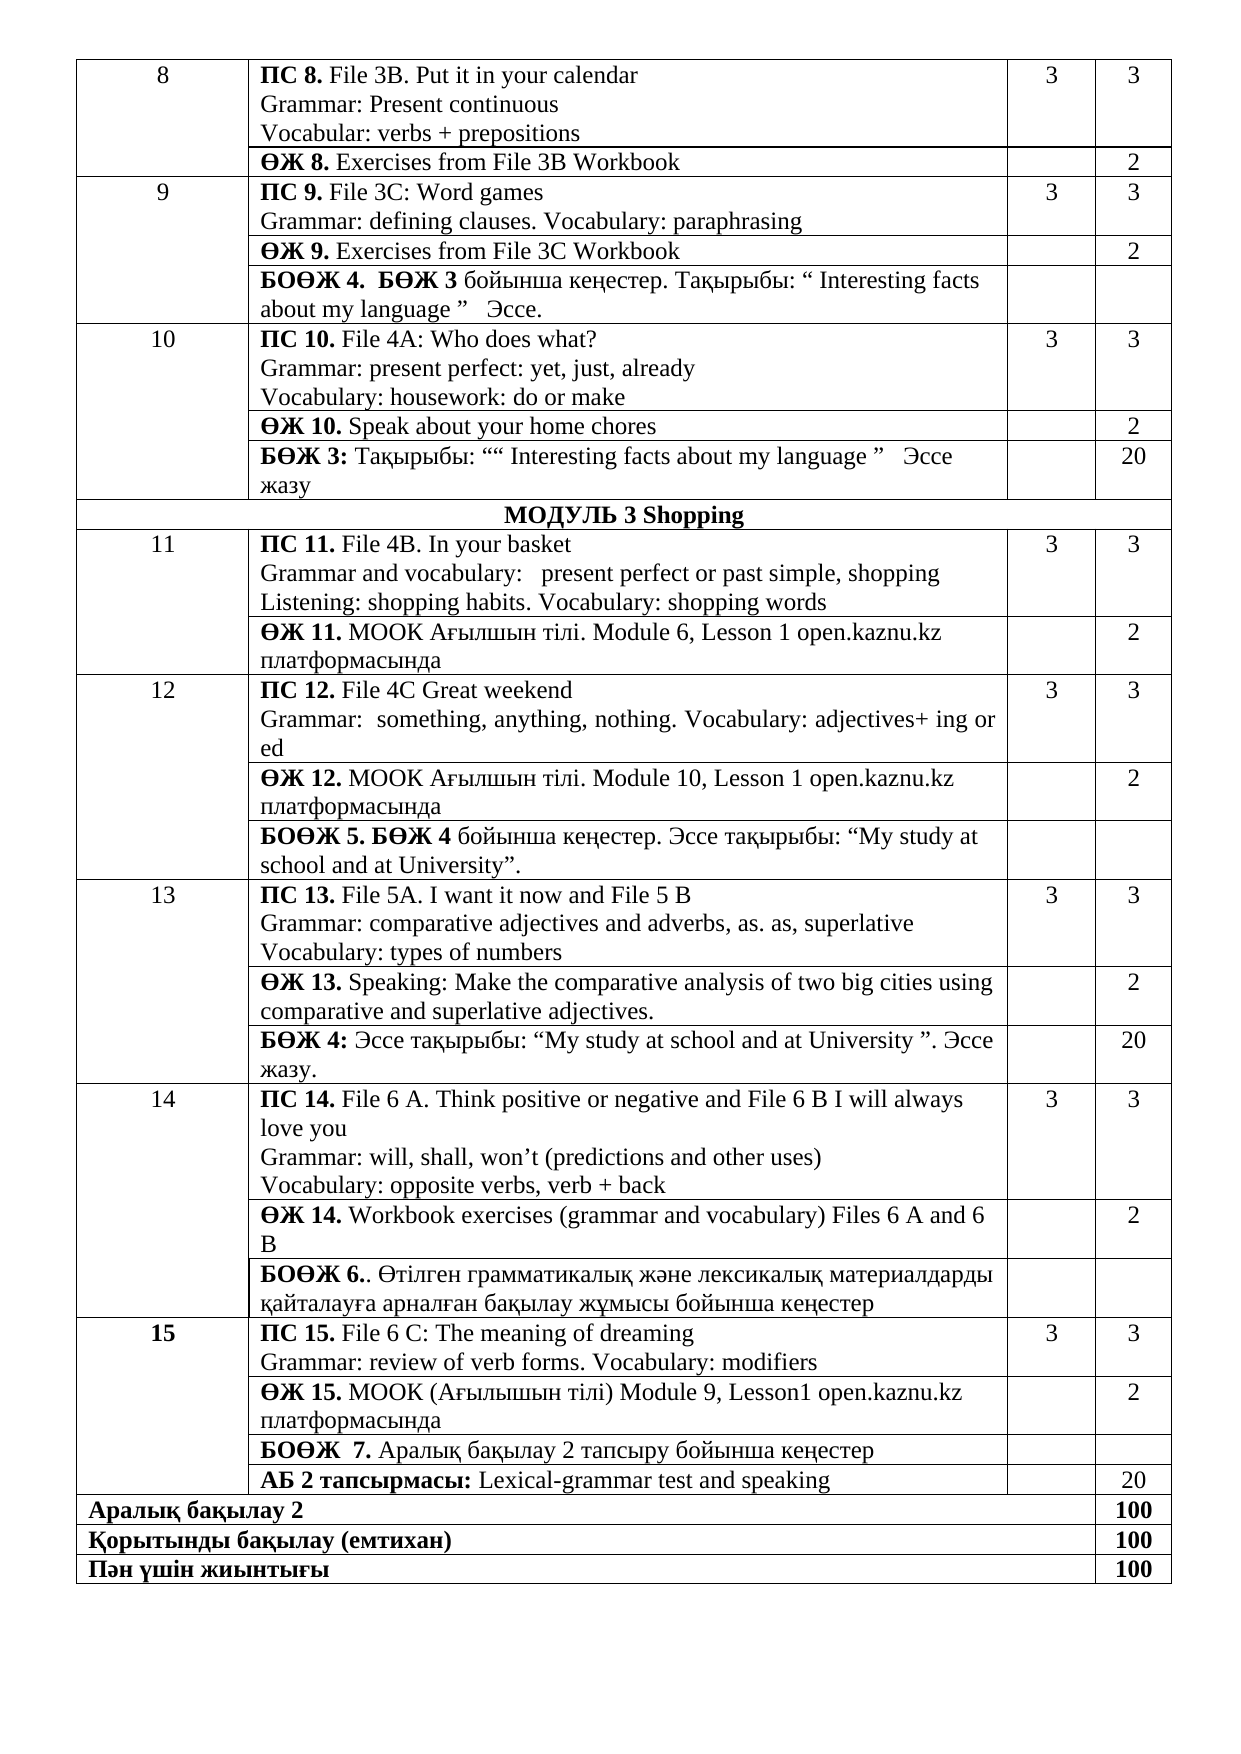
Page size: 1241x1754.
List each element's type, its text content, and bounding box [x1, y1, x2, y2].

table_cell 3 [1096, 177, 1171, 235]
table_cell [1008, 236, 1095, 264]
table_cell БОӨЖ 7. Аралық бақылау 2 тапсыру бойынша кеңестер [249, 1435, 1007, 1464]
table_cell [1096, 1435, 1171, 1464]
table_cell 2 [1096, 1200, 1171, 1258]
table_cell 3 [1008, 1318, 1095, 1376]
table_cell 3 [1096, 675, 1171, 762]
table_cell [1008, 967, 1095, 1024]
table_cell ӨЖ 10. Speak about your home chores [249, 411, 1007, 440]
table_cell 20 [1096, 1026, 1171, 1083]
table_cell 100 [1096, 1525, 1171, 1553]
table_cell ПС 15. File 6 C: The meaning of dreaming Grammar: review of verb forms. Vocabulary: modifiers [249, 1318, 1007, 1376]
table_cell Қорытынды бақылау (емтихан) [77, 1525, 1095, 1553]
table_cell 15 [77, 1318, 248, 1494]
table_cell [1096, 821, 1171, 879]
table_cell 100 [1096, 1495, 1171, 1524]
table_cell АБ 2 тапсырмасы: Lexical-grammar test and speaking [249, 1465, 1007, 1494]
table_cell 2 [1096, 617, 1171, 674]
table_cell 3 [1008, 880, 1095, 966]
table_cell БӨЖ 4: Эссе тақырыбы: “My study at school and at University ”. Эссе жазу. [249, 1026, 1007, 1083]
table_cell 3 [1096, 530, 1171, 616]
table_cell БОӨЖ 5. БӨЖ 4 бойынша кеңестер. Эссе тақырыбы: “My study at school and at University”. [249, 821, 1007, 879]
table_cell 9 [77, 177, 248, 323]
table_cell ПС 10. File 4A: Who does what? Grammar: present perfect: yet, just, already Vocabulary: housework: do or make [249, 324, 1007, 410]
table_cell [1008, 1465, 1095, 1494]
table_cell 2 [1096, 763, 1171, 820]
table_cell Пән үшін жиынтығы [77, 1555, 1095, 1583]
table_cell 3 [1096, 1318, 1171, 1376]
table_cell ӨЖ 15. МООК (Ағылышын тілі) Module 9, Lesson1 open.kaznu.kz платформасында [249, 1377, 1007, 1434]
table_cell [1008, 411, 1095, 440]
table_cell 100 [1096, 1555, 1171, 1583]
table_cell МОДУЛЬ 3 Shopping [77, 500, 1171, 528]
table_cell 20 [1096, 441, 1171, 499]
table_cell 3 [1096, 60, 1171, 146]
table_cell 3 [1096, 880, 1171, 966]
table_cell БОӨЖ 6.. Өтілген грамматикалық және лексикалық материалдарды қайталауға арналған бақылау жұмысы бойынша кеңестер [250, 1259, 1007, 1317]
table_cell [1008, 441, 1095, 499]
table_cell 3 [1096, 324, 1171, 410]
table_cell 8 [77, 60, 248, 176]
table_cell 3 [1008, 324, 1095, 410]
table_cell ПС 9. File 3C: Word games Grammar: defining clauses. Vocabulary: paraphrasing [249, 177, 1007, 235]
table_cell [1008, 617, 1095, 674]
table_cell [1008, 821, 1095, 879]
table_cell [1008, 1026, 1095, 1083]
table_cell 2 [1096, 236, 1171, 264]
table_cell 2 [1096, 967, 1171, 1024]
table_cell [1008, 1259, 1095, 1317]
table_cell 3 [1008, 530, 1095, 616]
table_cell ӨЖ 13. Speaking: Make the comparative analysis of two big cities using comparative and superlative adjectives. [249, 967, 1007, 1024]
table_cell [1096, 266, 1171, 323]
table_cell 2 [1096, 1377, 1171, 1434]
table_cell 11 [77, 530, 248, 674]
table_cell 20 [1096, 1465, 1171, 1494]
table_cell [1008, 763, 1095, 820]
table_cell ПС 12. File 4C Great weekend Grammar: something, anything, nothing. Vocabulary: adjectives+ ing or ed [249, 675, 1007, 762]
table_cell ӨЖ 14. Workbook exercises (grammar and vocabulary) Files 6 A and 6 B [249, 1200, 1007, 1258]
table_cell Аралық бақылау 2 [77, 1495, 1095, 1524]
table_cell ПС 11. File 4B. In your basket Grammar and vocabulary: present perfect or past simple, shopping Listening: shopping habits. Vocabulary: shopping words [249, 530, 1007, 616]
table_cell 2 [1096, 148, 1171, 176]
table_cell 14 [77, 1084, 248, 1317]
table_cell [1096, 1259, 1171, 1317]
table_cell [1008, 148, 1095, 176]
table_cell 10 [77, 324, 248, 499]
table_cell БӨЖ 3: Тақырыбы: ““ Interesting facts about my language ” Эссе жазу [249, 441, 1007, 499]
table_cell 12 [77, 675, 248, 879]
table_cell [1008, 1435, 1095, 1464]
table_cell БОӨЖ 4. БӨЖ 3 бойынша кеңестер. Тақырыбы: “ Interesting facts about my language ” Эссе. [249, 266, 1007, 323]
table_cell 3 [1008, 177, 1095, 235]
table_cell [1008, 1200, 1095, 1258]
table_cell ӨЖ 8. Exercises from File 3B Workbook [249, 148, 1007, 176]
table_cell 13 [77, 880, 248, 1083]
table_cell ӨЖ 9. Exercises from File 3С Workbook [249, 236, 1007, 264]
table_cell 3 [1008, 1084, 1095, 1199]
table_cell 3 [1096, 1084, 1171, 1199]
table_cell 3 [1008, 60, 1095, 146]
table_cell ӨЖ 12. MOOК Ағылшын тілі. Module 10, Lesson 1 open.kaznu.kz платформасында [249, 763, 1007, 820]
table_cell ПС 8. File 3B. Put it in your calendar Grammar: Present continuous Vocabular: verbs + prepositions [249, 60, 1007, 146]
table_cell [1008, 266, 1095, 323]
table_cell 2 [1096, 411, 1171, 440]
table_cell 3 [1008, 675, 1095, 762]
table_cell ПС 13. ​File 5A. I want it now and File 5 B Grammar: comparative adjectives and adverbs, as. as, superlative Vocabulary: types of numbers [249, 880, 1007, 966]
table_cell [1008, 1377, 1095, 1434]
table_cell ПС 14. File 6 A. Think positive or negative and File 6 B I will always love you Grammar: will, shall, won’t (predictions and other uses) Vocabulary: opposite verbs, verb + back [249, 1084, 1007, 1199]
table_cell ӨЖ 11. MOOК Ағылшын тілі. Module 6, Lesson 1 open.kaznu.kz платформасында [249, 617, 1007, 674]
